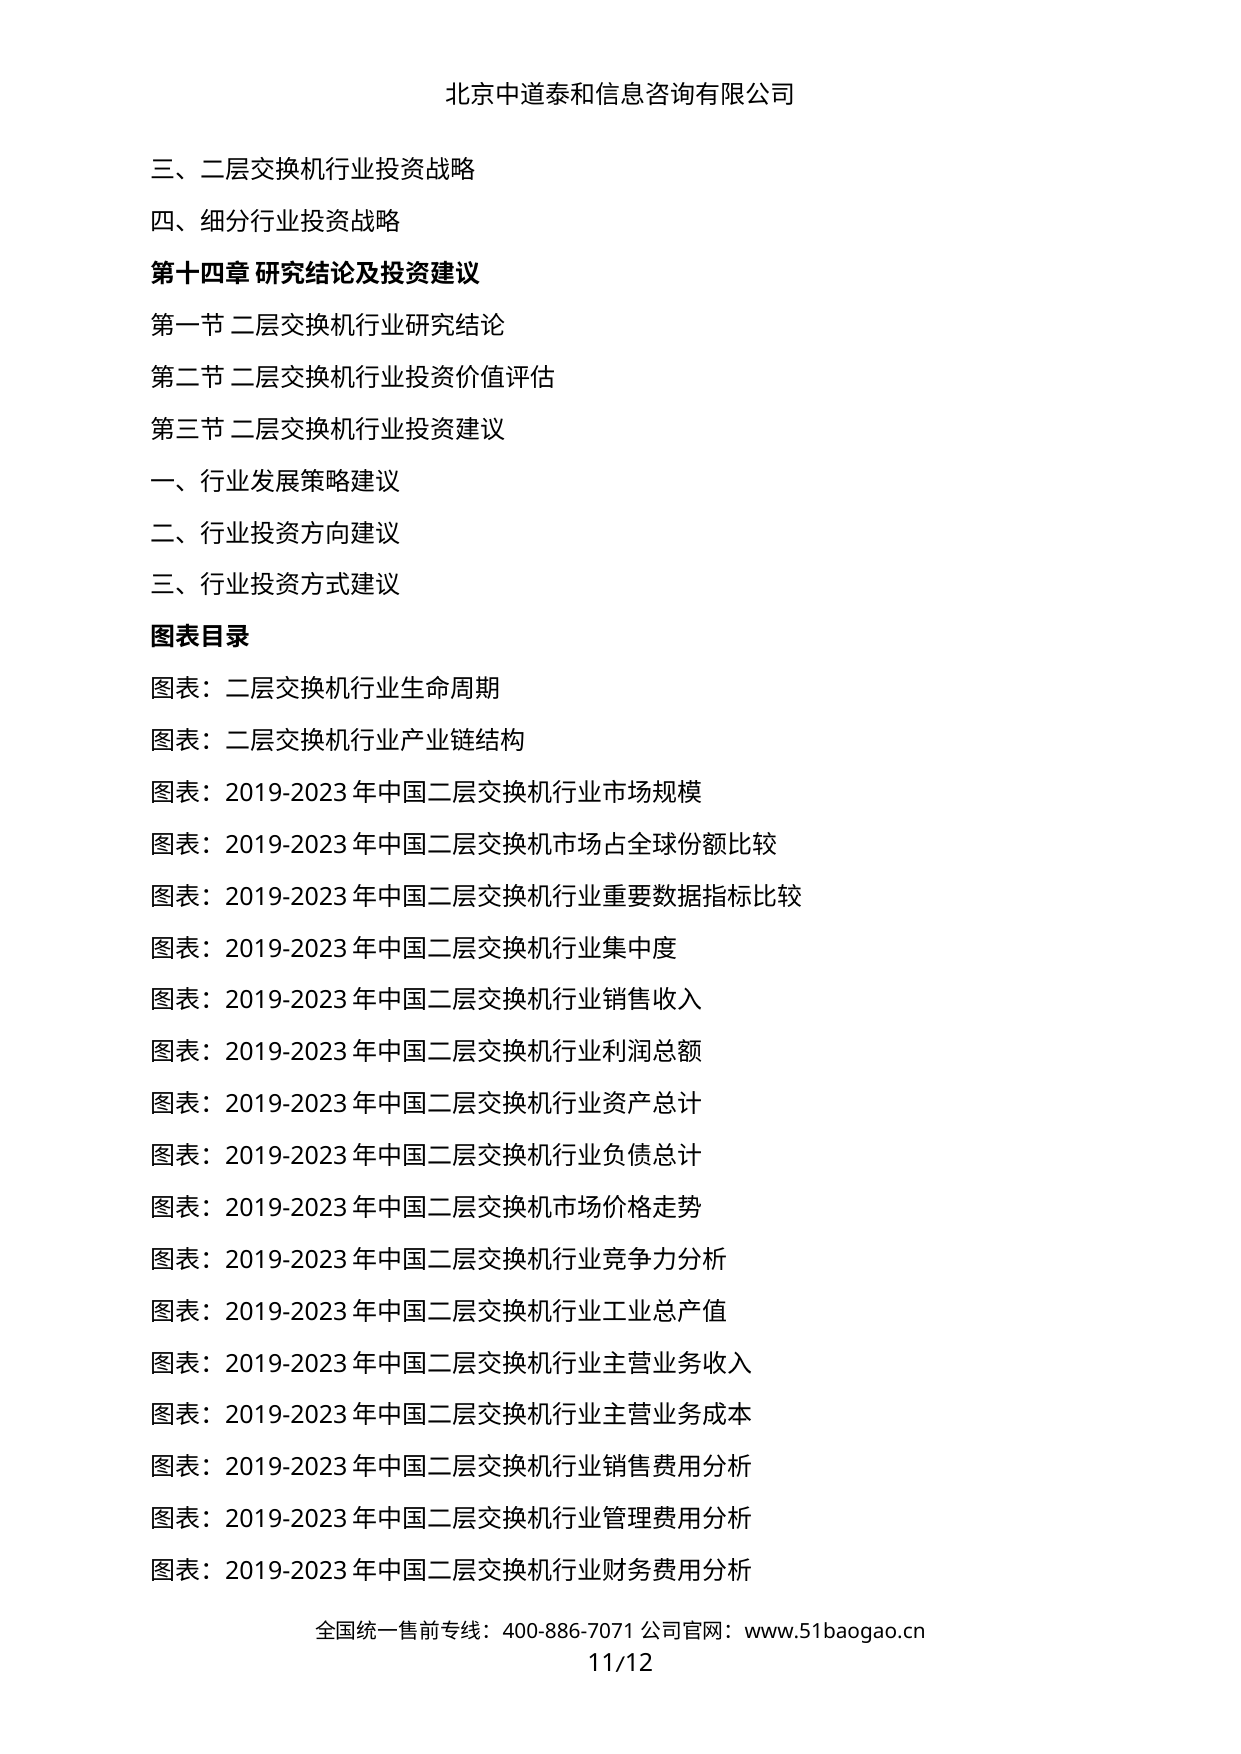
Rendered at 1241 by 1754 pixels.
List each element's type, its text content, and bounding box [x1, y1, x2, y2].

text 图表：2019-2023年中国二层交换机市场价格走势 [150, 1187, 1090, 1224]
text 图表：二层交换机行业产业链结构 [150, 721, 1090, 757]
text 图表：2019-2023年中国二层交换机行业财务费用分析 [150, 1551, 1090, 1587]
text 图表：2019-2023年中国二层交换机行业销售费用分析 [150, 1447, 1090, 1483]
text 三、行业投资方式建议 [150, 565, 1090, 601]
text 图表：2019-2023年中国二层交换机行业集中度 [150, 928, 1090, 964]
text 图表：2019-2023年中国二层交换机行业资产总计 [150, 1084, 1090, 1120]
text 第十四章 研究结论及投资建议 [150, 254, 1090, 290]
text 图表：2019-2023年中国二层交换机行业负债总计 [150, 1136, 1090, 1172]
text 图表：2019-2023年中国二层交换机行业利润总额 [150, 1032, 1090, 1068]
text 图表：2019-2023年中国二层交换机行业管理费用分析 [150, 1499, 1090, 1535]
text 图表：2019-2023年中国二层交换机行业主营业务成本 [150, 1395, 1090, 1431]
text 图表：2019-2023年中国二层交换机行业销售收入 [150, 980, 1090, 1016]
text 图表：2019-2023年中国二层交换机行业重要数据指标比较 [150, 876, 1090, 912]
text 二、行业投资方向建议 [150, 513, 1090, 549]
text 三、二层交换机行业投资战略 [150, 150, 1090, 186]
text 四、细分行业投资战略 [150, 202, 1090, 238]
text 图表：2019-2023年中国二层交换机行业主营业务收入 [150, 1343, 1090, 1379]
text 图表：二层交换机行业生命周期 [150, 669, 1090, 705]
text 第三节 二层交换机行业投资建议 [150, 409, 1090, 446]
text 图表：2019-2023年中国二层交换机市场占全球份额比较 [150, 824, 1090, 861]
text 图表：2019-2023年中国二层交换机行业市场规模 [150, 772, 1090, 809]
text 第一节 二层交换机行业研究结论 [150, 306, 1090, 342]
text 图表：2019-2023年中国二层交换机行业工业总产值 [150, 1291, 1090, 1327]
text 图表：2019-2023年中国二层交换机行业竞争力分析 [150, 1239, 1090, 1276]
text 图表目录 [150, 617, 1090, 653]
text 第二节 二层交换机行业投资价值评估 [150, 357, 1090, 394]
text 一、行业发展策略建议 [150, 461, 1090, 497]
